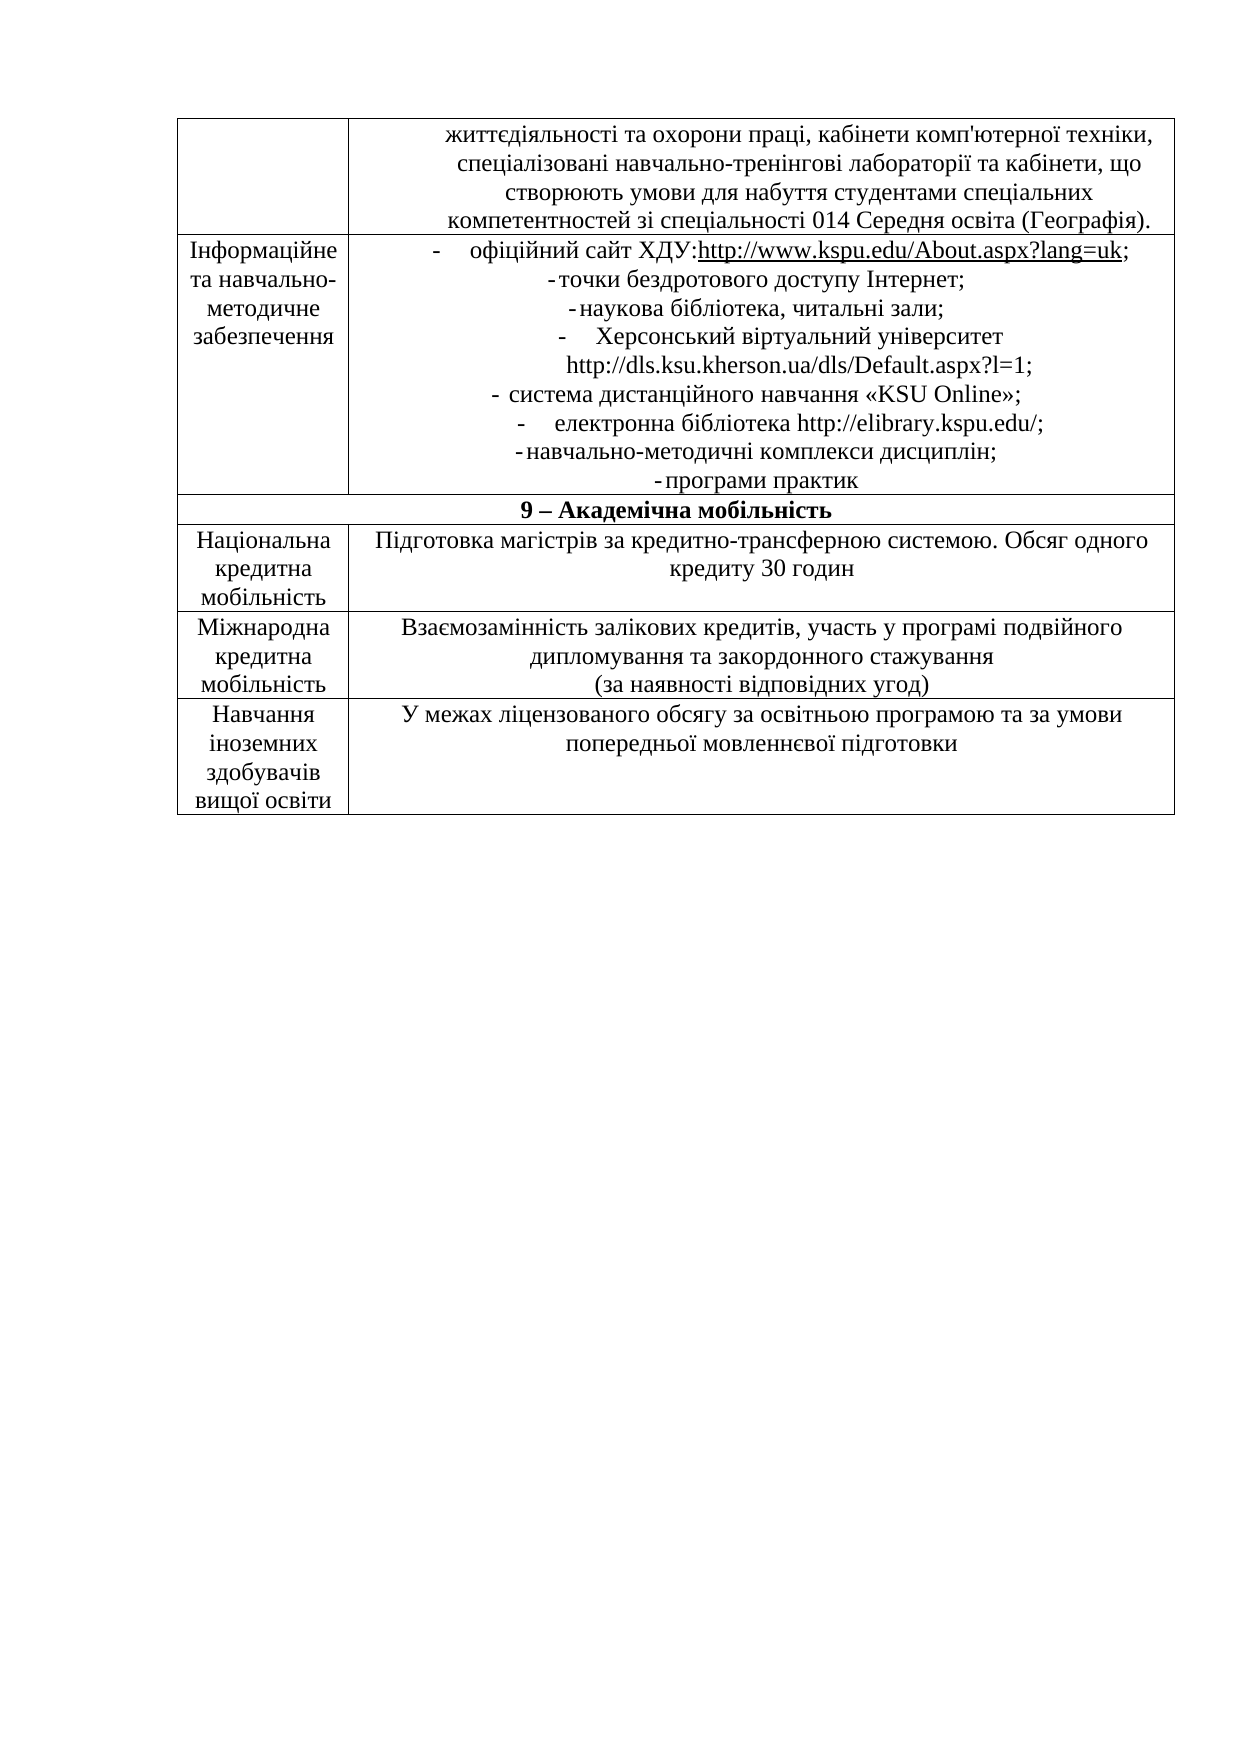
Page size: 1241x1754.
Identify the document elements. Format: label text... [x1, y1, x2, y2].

table_cell Підготовка магістрів за кредитно-трансферною системою. Обсяг одного кредиту 30 годин [349, 525, 1174, 611]
table_cell Навчання іноземних здобувачів вищої освіти [178, 699, 348, 814]
table_cell У межах ліцензованого обсягу за освітньою програмою та за умови попередньої мовленнєвої підготовки [349, 699, 1174, 814]
table_cell Інформаційне та навчально-методичне забезпечення [178, 235, 348, 494]
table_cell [349, 119, 1174, 234]
table_cell Міжнародна кредитна мобільність [178, 612, 348, 698]
table_cell 9 – Академічна мобільність [178, 495, 1174, 524]
table_cell офіційний сайт ХДУ:http://www.kspu.edu/About.aspx?lang=uk; точки бездротового доступу Інтернет; наукова бібліотека, читальні зали; Херсонський віртуальний університет http://dls.ksu.kherson.ua/dls/Default.aspx?l=1; система дистанційного навчання «KSU Online»; електронна бібліотека http://elibrary.kspu.edu/; навчально-методичні комплекси дисциплін; програми практик [349, 235, 1174, 494]
table_cell Національна кредитна мобільність [178, 525, 348, 611]
table_cell Взаємозамінність залікових кредитів, участь у програмі подвійного дипломування та закордонного стажування (за наявності відповідних угод) [349, 612, 1174, 698]
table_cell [178, 119, 348, 234]
